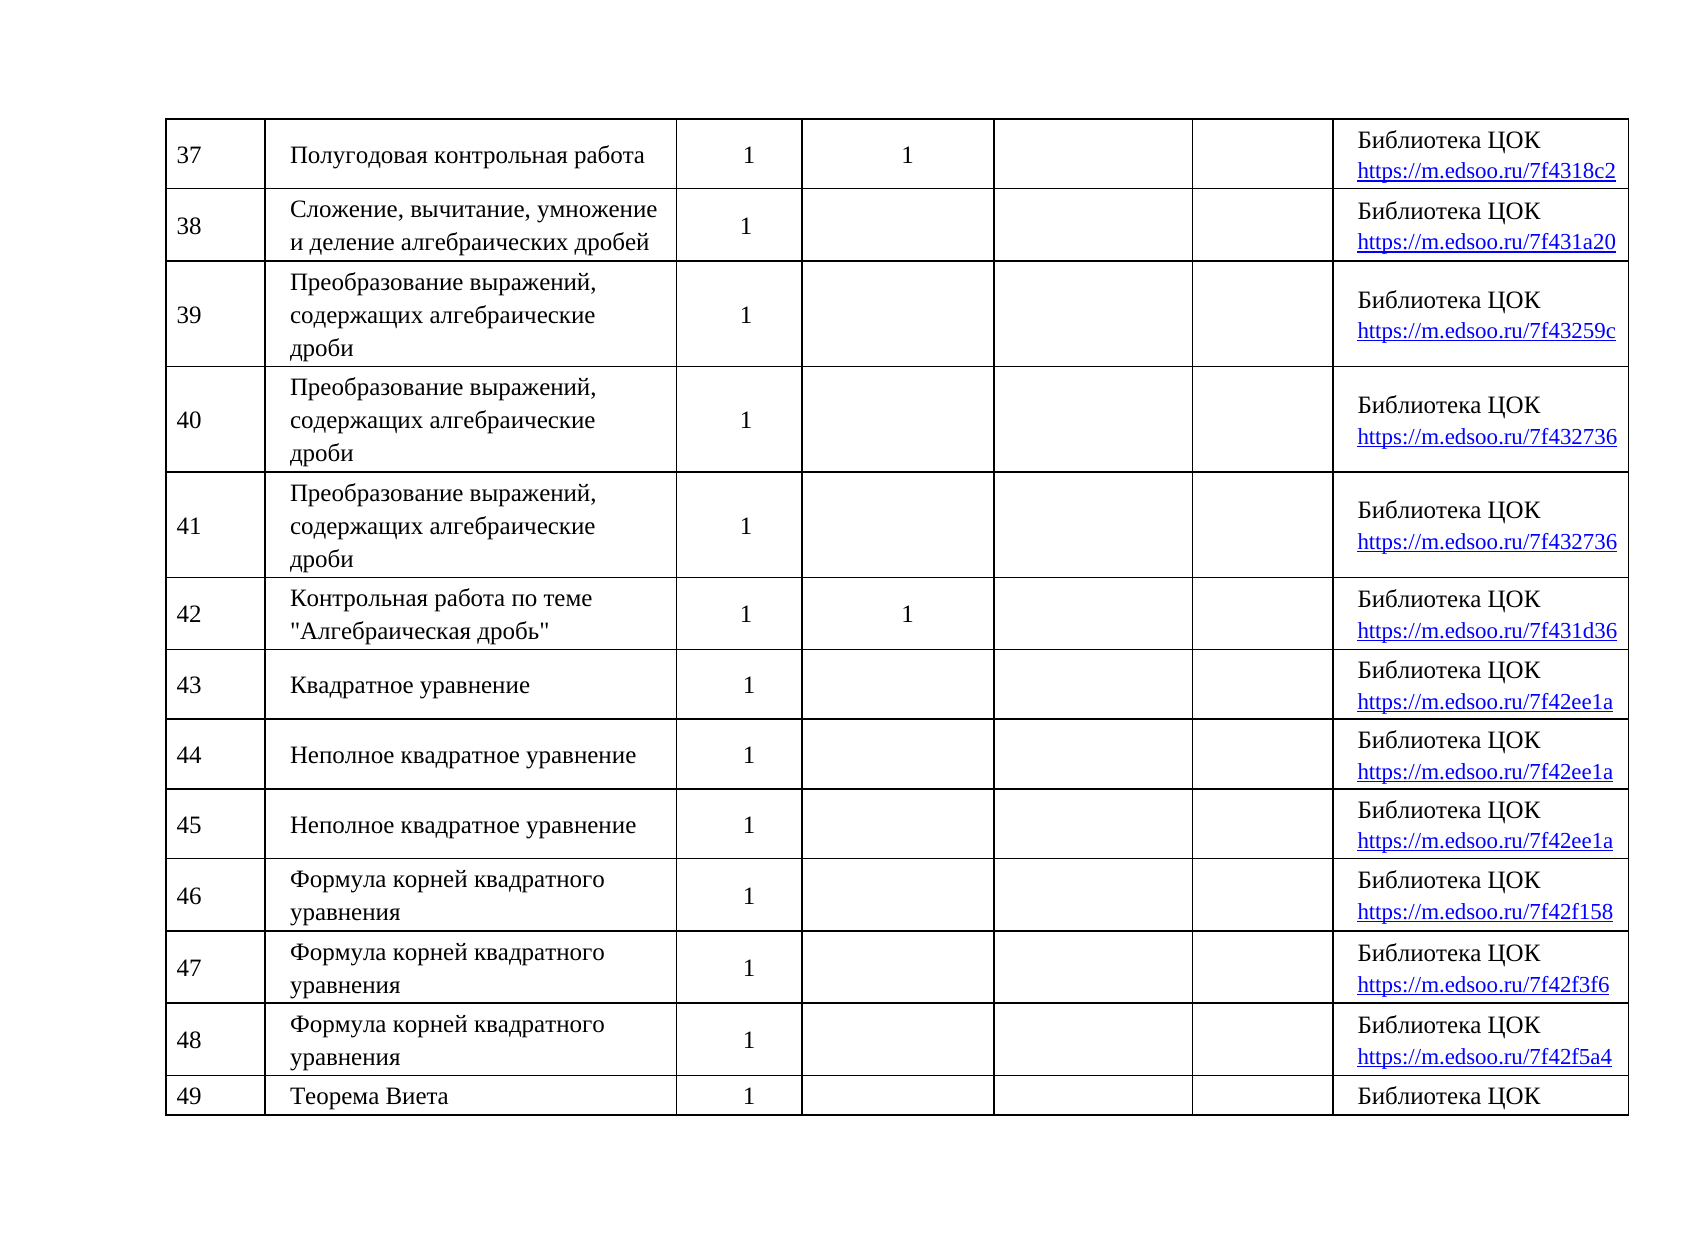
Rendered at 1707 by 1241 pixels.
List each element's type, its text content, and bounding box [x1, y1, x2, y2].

table_cell Квадратное уравнение [266, 650, 676, 718]
table_cell 37 [167, 120, 264, 188]
table_cell [995, 120, 1192, 188]
table_cell [995, 1076, 1192, 1114]
table_cell [1193, 1004, 1332, 1075]
table_cell [803, 1076, 993, 1114]
table_cell [1193, 720, 1332, 788]
table_cell 40 [167, 367, 264, 471]
table_cell [1193, 1076, 1332, 1114]
table_cell [995, 650, 1192, 718]
table_cell [1193, 367, 1332, 471]
table_cell 39 [167, 262, 264, 366]
table_cell 46 [167, 859, 264, 930]
table_cell 44 [167, 720, 264, 788]
table_cell Формула корней квадратного уравнения [266, 859, 676, 930]
table_cell 1 [803, 120, 993, 188]
table_cell [803, 650, 993, 718]
table_cell Формула корней квадратного уравнения [266, 932, 676, 1002]
table_cell Библиотека ЦОК https://m.edsoo.ru/7f42ee1a [1334, 650, 1628, 718]
table_cell [995, 578, 1192, 649]
table_cell [803, 1004, 993, 1075]
table_cell Контрольная работа по теме "Алгебраическая дробь" [266, 578, 676, 649]
table_cell Библиотека ЦОК https://m.edsoo.ru/7f432736 [1334, 473, 1628, 576]
table_cell [1193, 189, 1332, 260]
table_cell 43 [167, 650, 264, 718]
table_cell 1 [677, 367, 801, 471]
table_cell Библиотека ЦОК https://m.edsoo.ru/7f42ee1a [1334, 720, 1628, 788]
table_cell 47 [167, 932, 264, 1002]
table_cell 1 [677, 720, 801, 788]
table_cell [803, 367, 993, 471]
table_cell Неполное квадратное уравнение [266, 720, 676, 788]
table_cell 1 [803, 578, 993, 649]
table_cell [995, 189, 1192, 260]
table_cell Библиотека ЦОК https://m.edsoo.ru/7f42f3f6 [1334, 932, 1628, 1002]
table_cell [1193, 790, 1332, 857]
table_cell [803, 473, 993, 576]
table_cell Преобразование выражений, содержащих алгебраические дроби [266, 473, 676, 576]
table_cell 48 [167, 1004, 264, 1075]
table_cell [995, 367, 1192, 471]
table_cell 1 [677, 1076, 801, 1114]
table_cell Преобразование выражений, содержащих алгебраические дроби [266, 262, 676, 366]
table_cell [1193, 859, 1332, 930]
table_cell Формула корней квадратного уравнения [266, 1004, 676, 1075]
table_cell [803, 189, 993, 260]
table_cell Полугодовая контрольная работа [266, 120, 676, 188]
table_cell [1334, 1076, 1628, 1114]
table_cell Библиотека ЦОК https://m.edsoo.ru/7f432736 [1334, 367, 1628, 471]
table_cell Преобразование выражений, содержащих алгебраические дроби [266, 367, 676, 471]
table_cell 1 [677, 473, 801, 576]
table_cell [995, 1004, 1192, 1075]
table_cell [803, 262, 993, 366]
table_cell [803, 720, 993, 788]
table_cell [1193, 650, 1332, 718]
table_cell 1 [677, 932, 801, 1002]
table_cell Библиотека ЦОК https://m.edsoo.ru/7f43259c [1334, 262, 1628, 366]
table_cell [1193, 473, 1332, 576]
table_cell 41 [167, 473, 264, 576]
table_cell 1 [677, 650, 801, 718]
table_cell 1 [677, 262, 801, 366]
table_cell 42 [167, 578, 264, 649]
table_cell Библиотека ЦОК https://m.edsoo.ru/7f431d36 [1334, 578, 1628, 649]
table_cell [1193, 120, 1332, 188]
table_cell [803, 790, 993, 857]
table_cell Библиотека ЦОК https://m.edsoo.ru/7f4318c2 [1334, 120, 1628, 188]
table_cell 1 [677, 120, 801, 188]
table_cell 1 [677, 859, 801, 930]
table_cell 38 [167, 189, 264, 260]
table_cell [1193, 578, 1332, 649]
table_cell [995, 790, 1192, 857]
table_cell Библиотека ЦОК https://m.edsoo.ru/7f431a20 [1334, 189, 1628, 260]
table_cell [995, 932, 1192, 1002]
table_cell Библиотека ЦОК https://m.edsoo.ru/7f42f158 [1334, 859, 1628, 930]
table_cell Неполное квадратное уравнение [266, 790, 676, 857]
table_cell Библиотека ЦОК https://m.edsoo.ru/7f42f5a4 [1334, 1004, 1628, 1075]
table_cell [995, 473, 1192, 576]
table_cell [995, 720, 1192, 788]
table_cell Библиотека ЦОК https://m.edsoo.ru/7f42ee1a [1334, 790, 1628, 857]
table_cell 1 [677, 189, 801, 260]
table_cell 1 [677, 1004, 801, 1075]
table_cell 45 [167, 790, 264, 857]
table_cell 1 [677, 790, 801, 857]
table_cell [266, 189, 676, 260]
table_cell [995, 262, 1192, 366]
table_cell [995, 859, 1192, 930]
table_cell [1193, 932, 1332, 1002]
table_cell 1 [677, 578, 801, 649]
table_cell Теорема Виета [266, 1076, 676, 1114]
table_cell [803, 859, 993, 930]
table_cell [1193, 262, 1332, 366]
table_cell 49 [167, 1076, 264, 1114]
table_cell [803, 932, 993, 1002]
